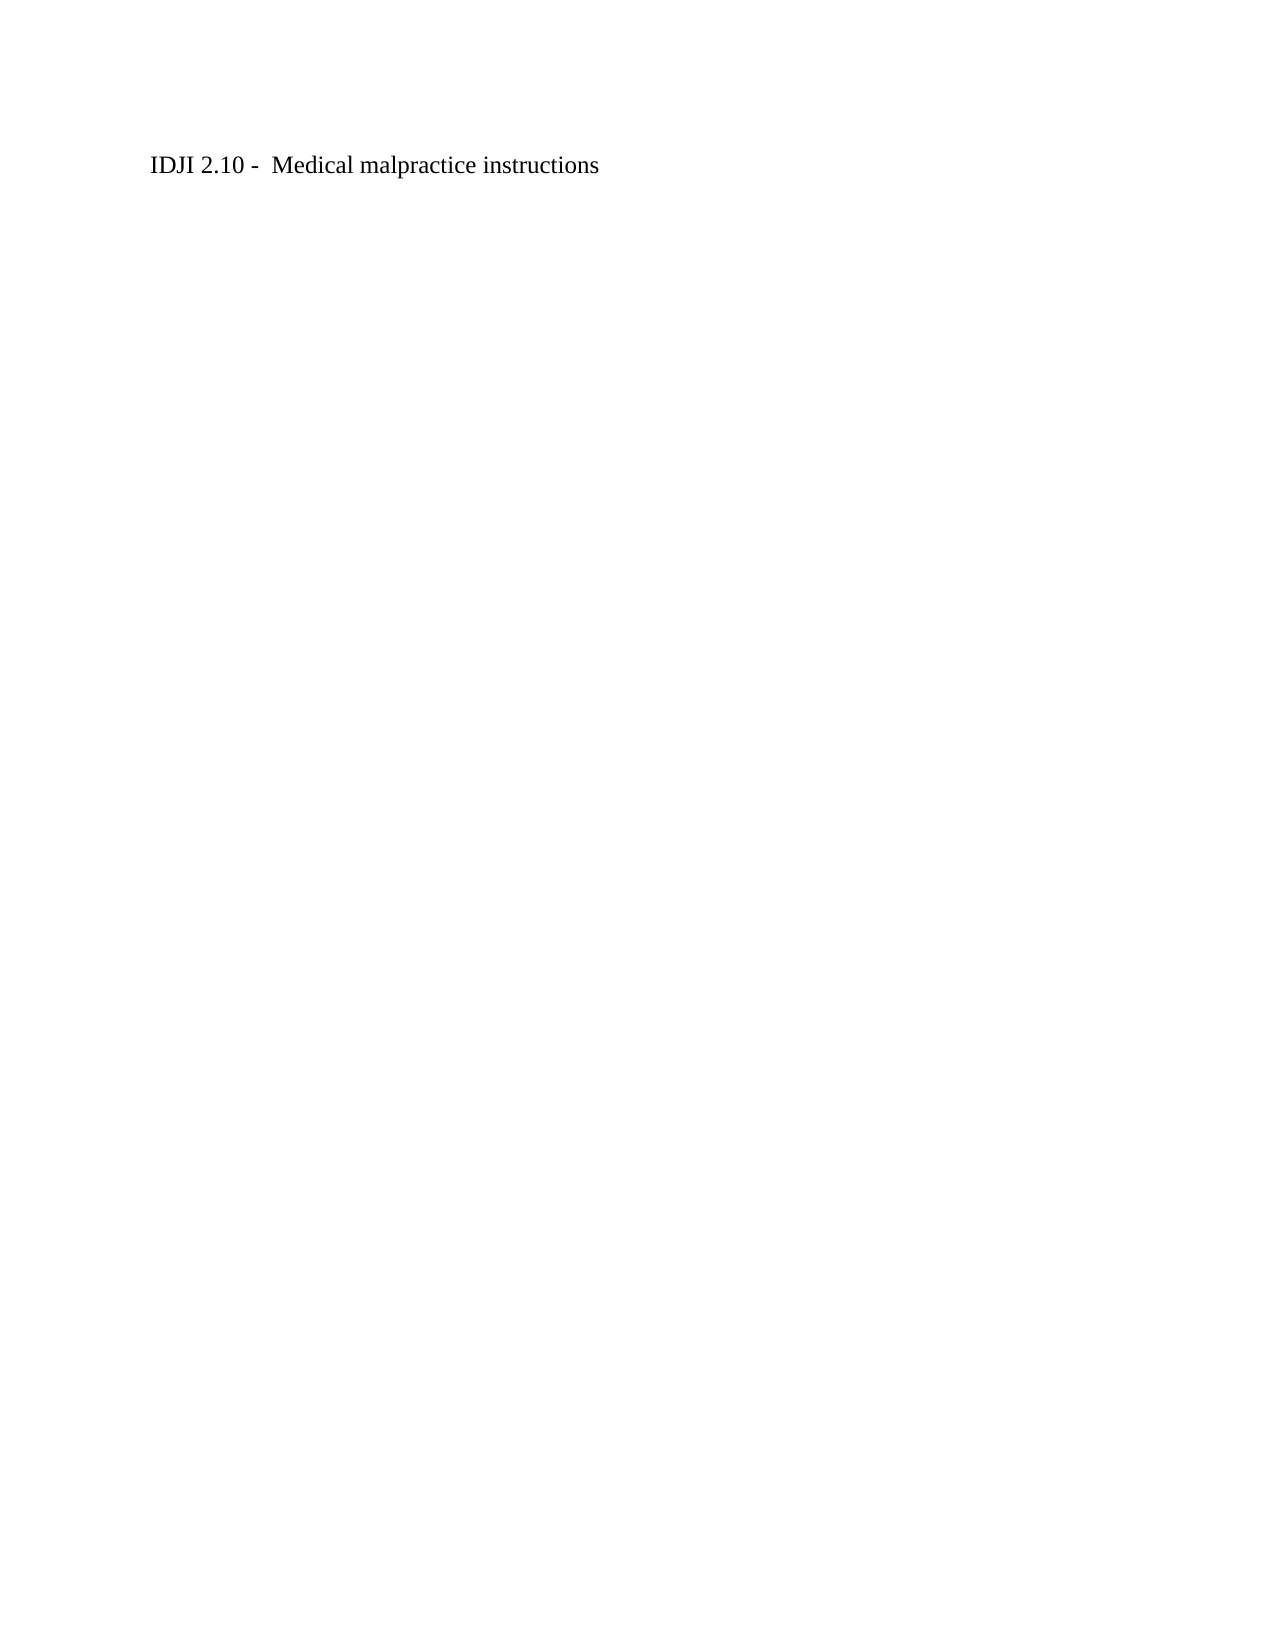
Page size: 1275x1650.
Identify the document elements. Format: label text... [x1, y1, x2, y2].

subtitle IDJI 2.10 - Medical malpractice instructions [150, 150, 1125, 179]
